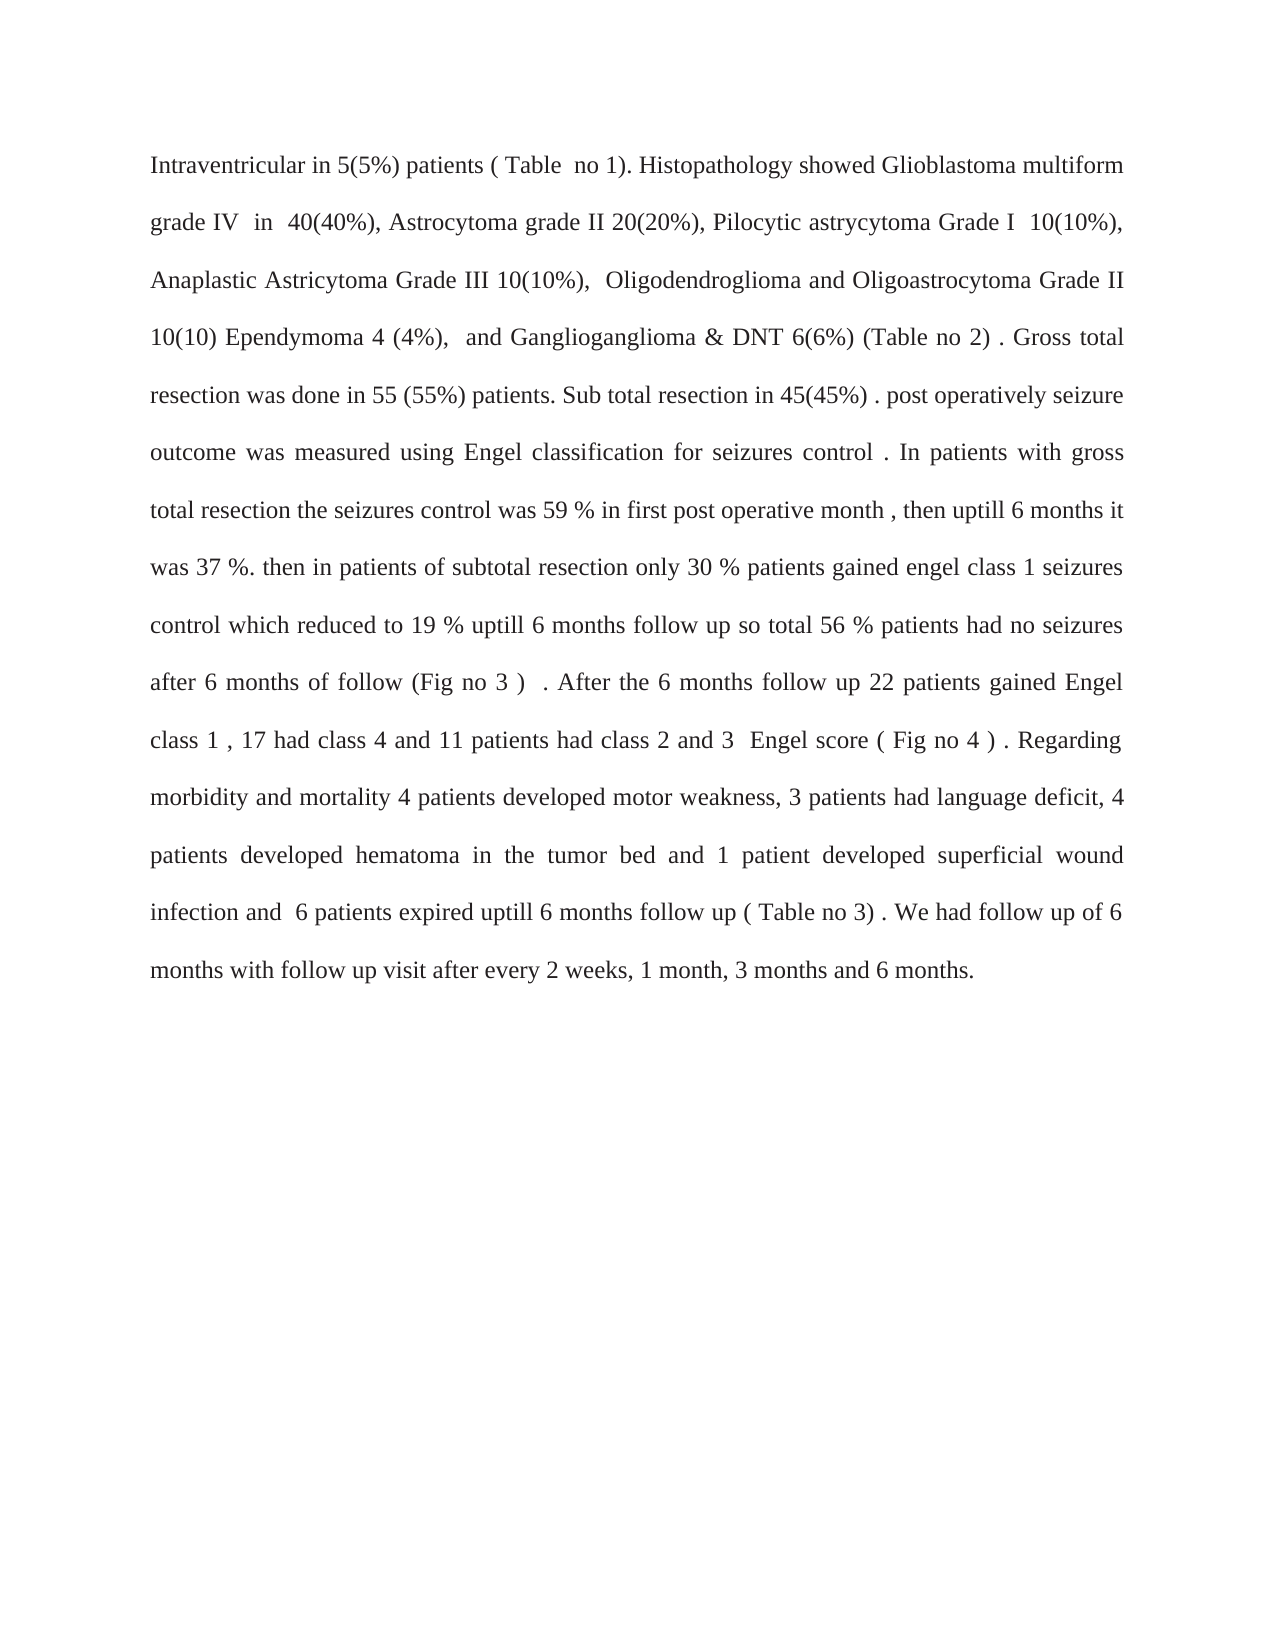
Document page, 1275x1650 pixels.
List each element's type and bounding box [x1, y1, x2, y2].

text [150, 150, 1125, 984]
